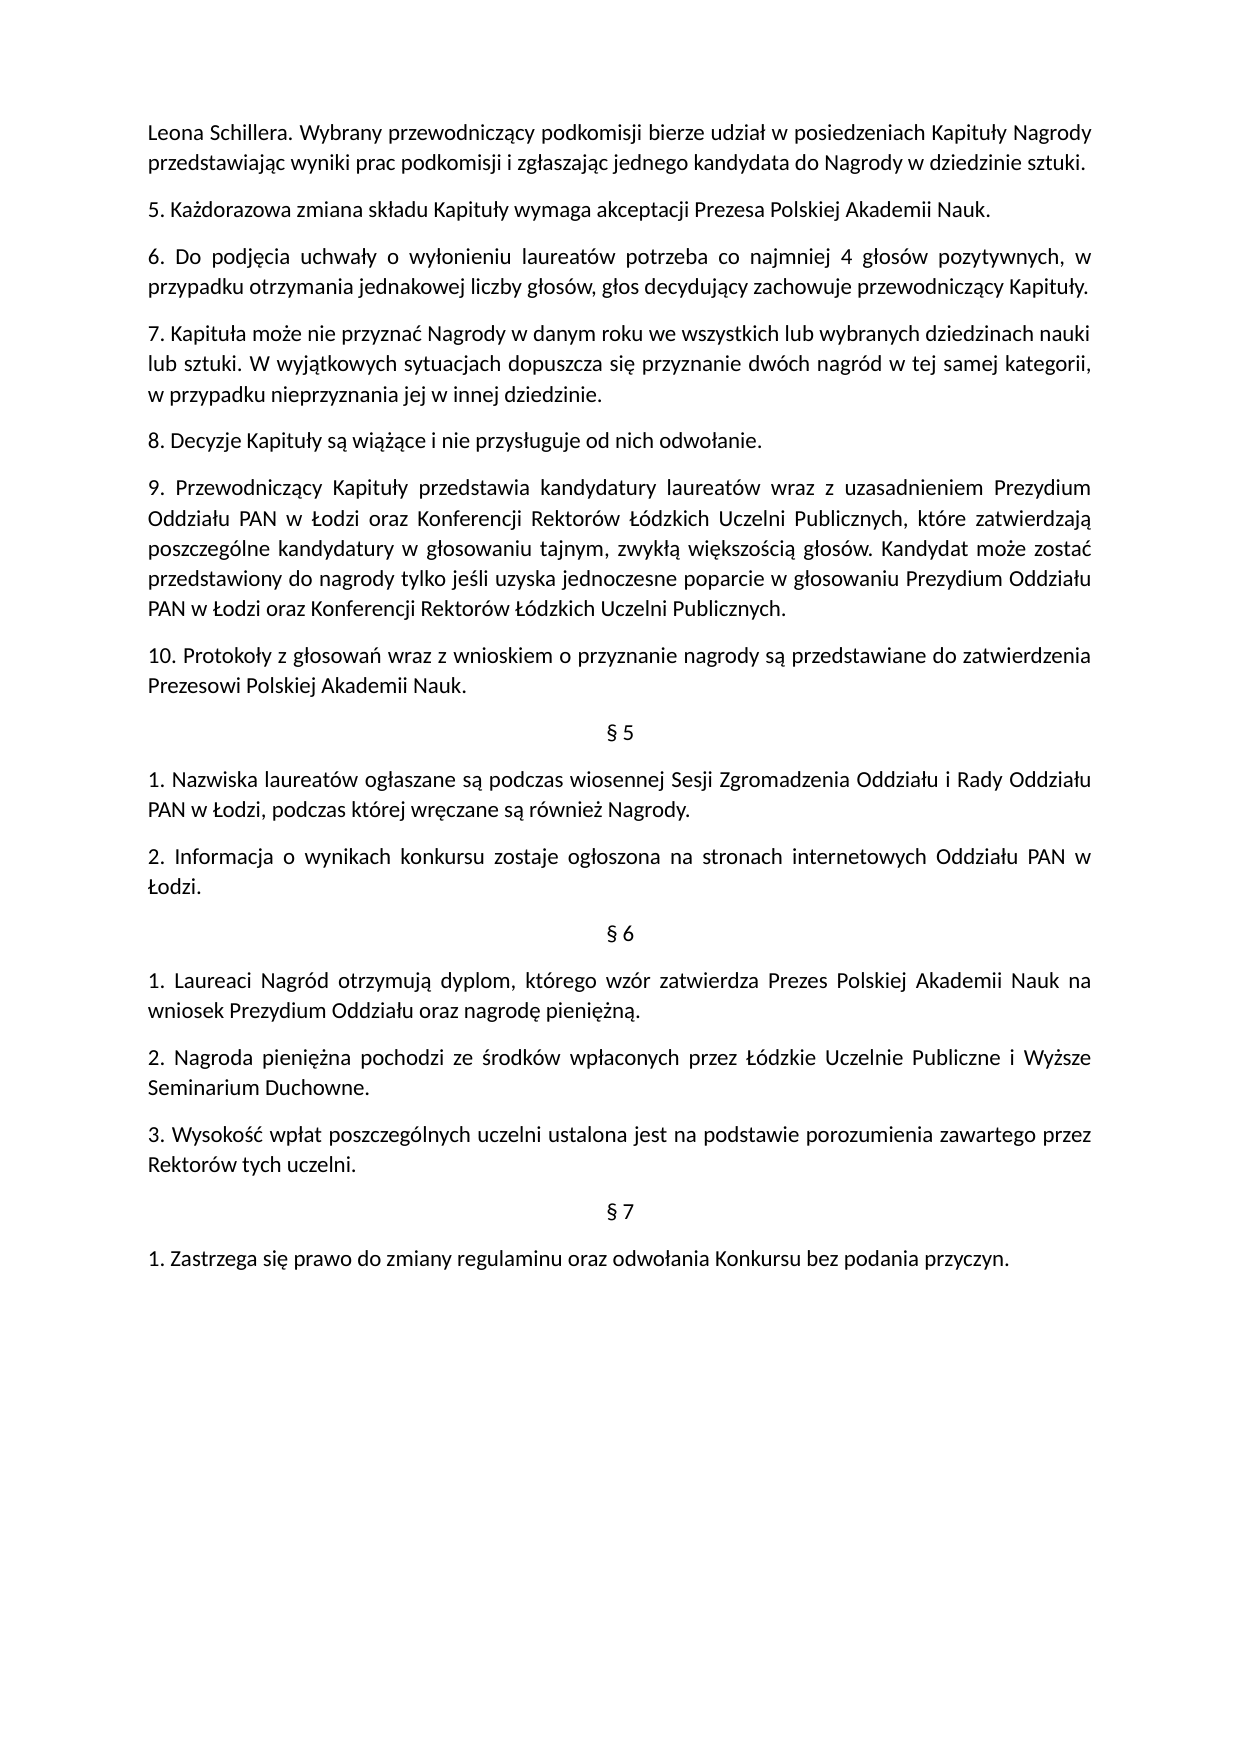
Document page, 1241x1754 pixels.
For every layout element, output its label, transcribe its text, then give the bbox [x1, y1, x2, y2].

text 6. Do podjęcia uchwały o wyłonieniu laureatów potrzeba co najmniej 4 głosów pozytywnych, w przypadku otrzymania jednakowej liczby głosów, głos decydujący zachowuje przewodniczący Kapituły. [148, 242, 1093, 300]
text 1. Nazwiska laureatów ogłaszane są podczas wiosennej Sesji Zgromadzenia Oddziału i Rady Oddziału PAN w Łodzi, podczas której wręczane są również Nagrody. [148, 765, 1093, 823]
text § 5 [148, 718, 1093, 746]
text 3. Wysokość wpłat poszczególnych uczelni ustalona jest na podstawie porozumienia zawartego przez Rektorów tych uczelni. [148, 1120, 1093, 1178]
text 2. Nagroda pieniężna pochodzi ze środków wpłaconych przez Łódzkie Uczelnie Publiczne i Wyższe Seminarium Duchowne. [148, 1043, 1093, 1101]
text 1. Laureaci Nagród otrzymują dyplom, którego wzór zatwierdza Prezes Polskiej Akademii Nauk na wniosek Prezydium Oddziału oraz nagrodę pieniężną. [148, 966, 1093, 1024]
text 2. Informacja o wynikach konkursu zostaje ogłoszona na stronach internetowych Oddziału PAN w Łodzi. [148, 842, 1093, 900]
text 1. Zastrzega się prawo do zmiany regulaminu oraz odwołania Konkursu bez podania przyczyn. [148, 1244, 1093, 1272]
text 10. Protokoły z głosowań wraz z wnioskiem o przyznanie nagrody są przedstawiane do zatwierdzenia Prezesowi Polskiej Akademii Nauk. [148, 641, 1093, 699]
text § 7 [148, 1197, 1093, 1225]
text 9. Przewodniczący Kapituły przedstawia kandydatury laureatów wraz z uzasadnieniem Prezydium Oddziału PAN w Łodzi oraz Konferencji Rektorów Łódzkich Uczelni Publicznych, które zatwierdzają poszczególne kandydatury w głosowaniu tajnym, zwykłą większością głosów. Kandydat może zostać przedstawiony do nagrody tylko jeśli uzyska jednoczesne poparcie w głosowaniu Prezydium Oddziału PAN w Łodzi oraz Konferencji Rektorów Łódzkich Uczelni Publicznych. [148, 473, 1093, 622]
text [148, 118, 1093, 176]
text 8. Decyzje Kapituły są wiążące i nie przysługuje od nich odwołanie. [148, 427, 1093, 454]
text § 6 [148, 919, 1093, 947]
text 7. Kapituła może nie przyznać Nagrody w danym roku we wszystkich lub wybranych dziedzinach nauki lub sztuki. W wyjątkowych sytuacjach dopuszcza się przyznanie dwóch nagród w tej samej kategorii, w przypadku nieprzyznania jej w innej dziedzinie. [148, 319, 1093, 408]
text 5. Każdorazowa zmiana składu Kapituły wymaga akceptacji Prezesa Polskiej Akademii Nauk. [148, 195, 1093, 223]
